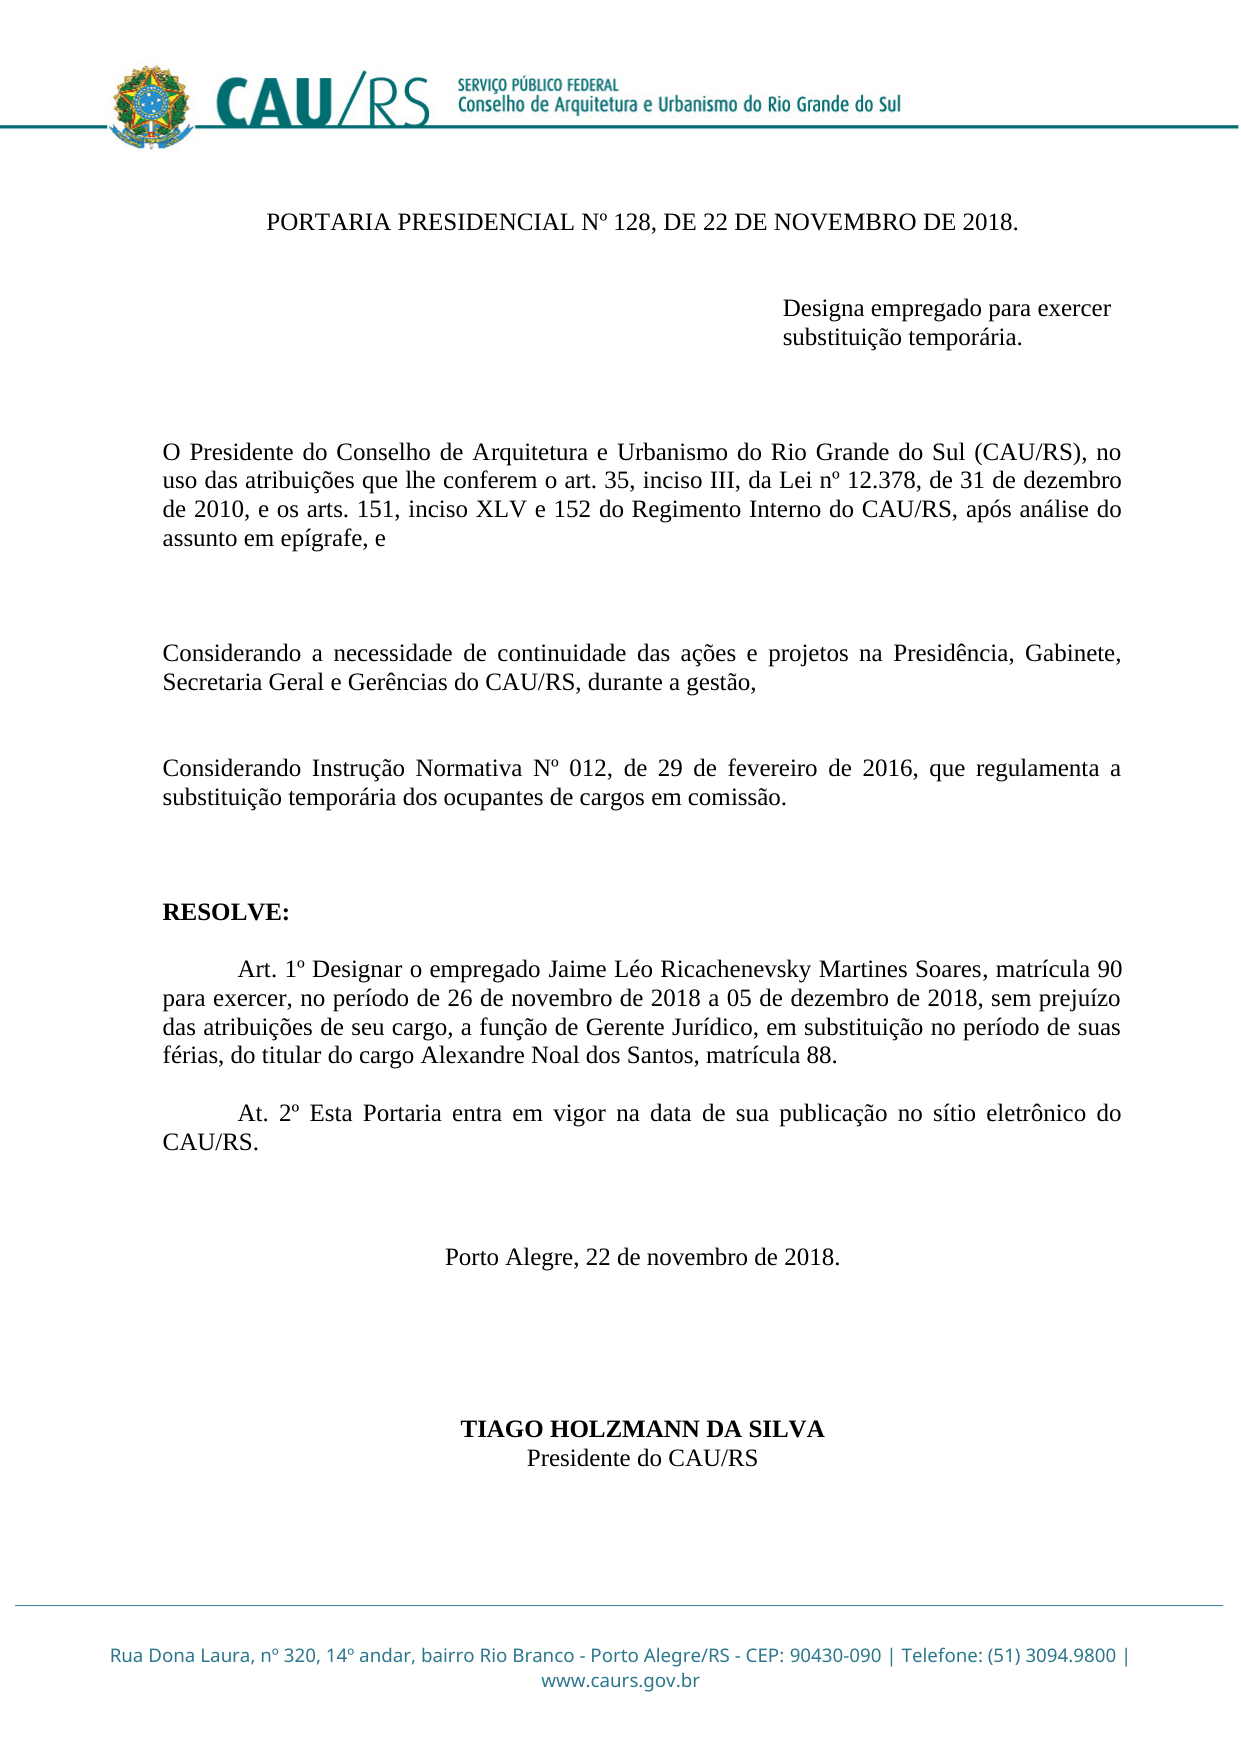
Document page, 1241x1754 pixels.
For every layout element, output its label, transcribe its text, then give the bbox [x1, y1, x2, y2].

text RESOLVE: [162, 897, 1123, 926]
picture [0, 0, 1239, 160]
text PORTARIA PRESIDENCIAL Nº 128, DE 22 DE NOVEMBRO DE 2018. [162, 207, 1123, 236]
text Considerando a necessidade de continuidade das ações e projetos na Presidência, Gabinete, Secretaria Geral e Gerências do CAU/RS, durante a gestão, [162, 638, 1123, 696]
text O Presidente do Conselho de Arquitetura e Urbanismo do Rio Grande do Sul (CAU/RS), no uso das atribuições que lhe conferem o art. 35, inciso III, da Lei nº 12.378, de 31 de dezembro de 2010, e os arts. 151, inciso XLV e 152 do Regimento Interno do CAU/RS, após análise do assunto em epígrafe, e [162, 437, 1123, 552]
text Presidente do CAU/RS [162, 1443, 1123, 1472]
text At. 2º Esta Portaria entra em vigor na data de sua publicação no sítio eletrônico do CAU/RS. [162, 1098, 1123, 1156]
text TIAGO HOLZMANN DA SILVA [162, 1414, 1123, 1443]
text Porto Alegre, 22 de novembro de 2018. [162, 1242, 1123, 1271]
text Designa empregado para exercer substituição temporária. [783, 293, 1123, 351]
text Art. 1º Designar o empregado Jaime Léo Ricachenevsky Martines Soares, matrícula 90 para exercer, no período de 26 de novembro de 2018 a 05 de dezembro de 2018, sem prejuízo das atribuições de seu cargo, a função de Gerente Jurídico, em substituição no período de suas férias, do titular do cargo Alexandre Noal dos Santos, matrícula 88. [162, 954, 1123, 1069]
text Considerando Instrução Normativa Nº 012, de 29 de fevereiro de 2016, que regulamenta a substituição temporária dos ocupantes de cargos em comissão. [162, 753, 1123, 811]
